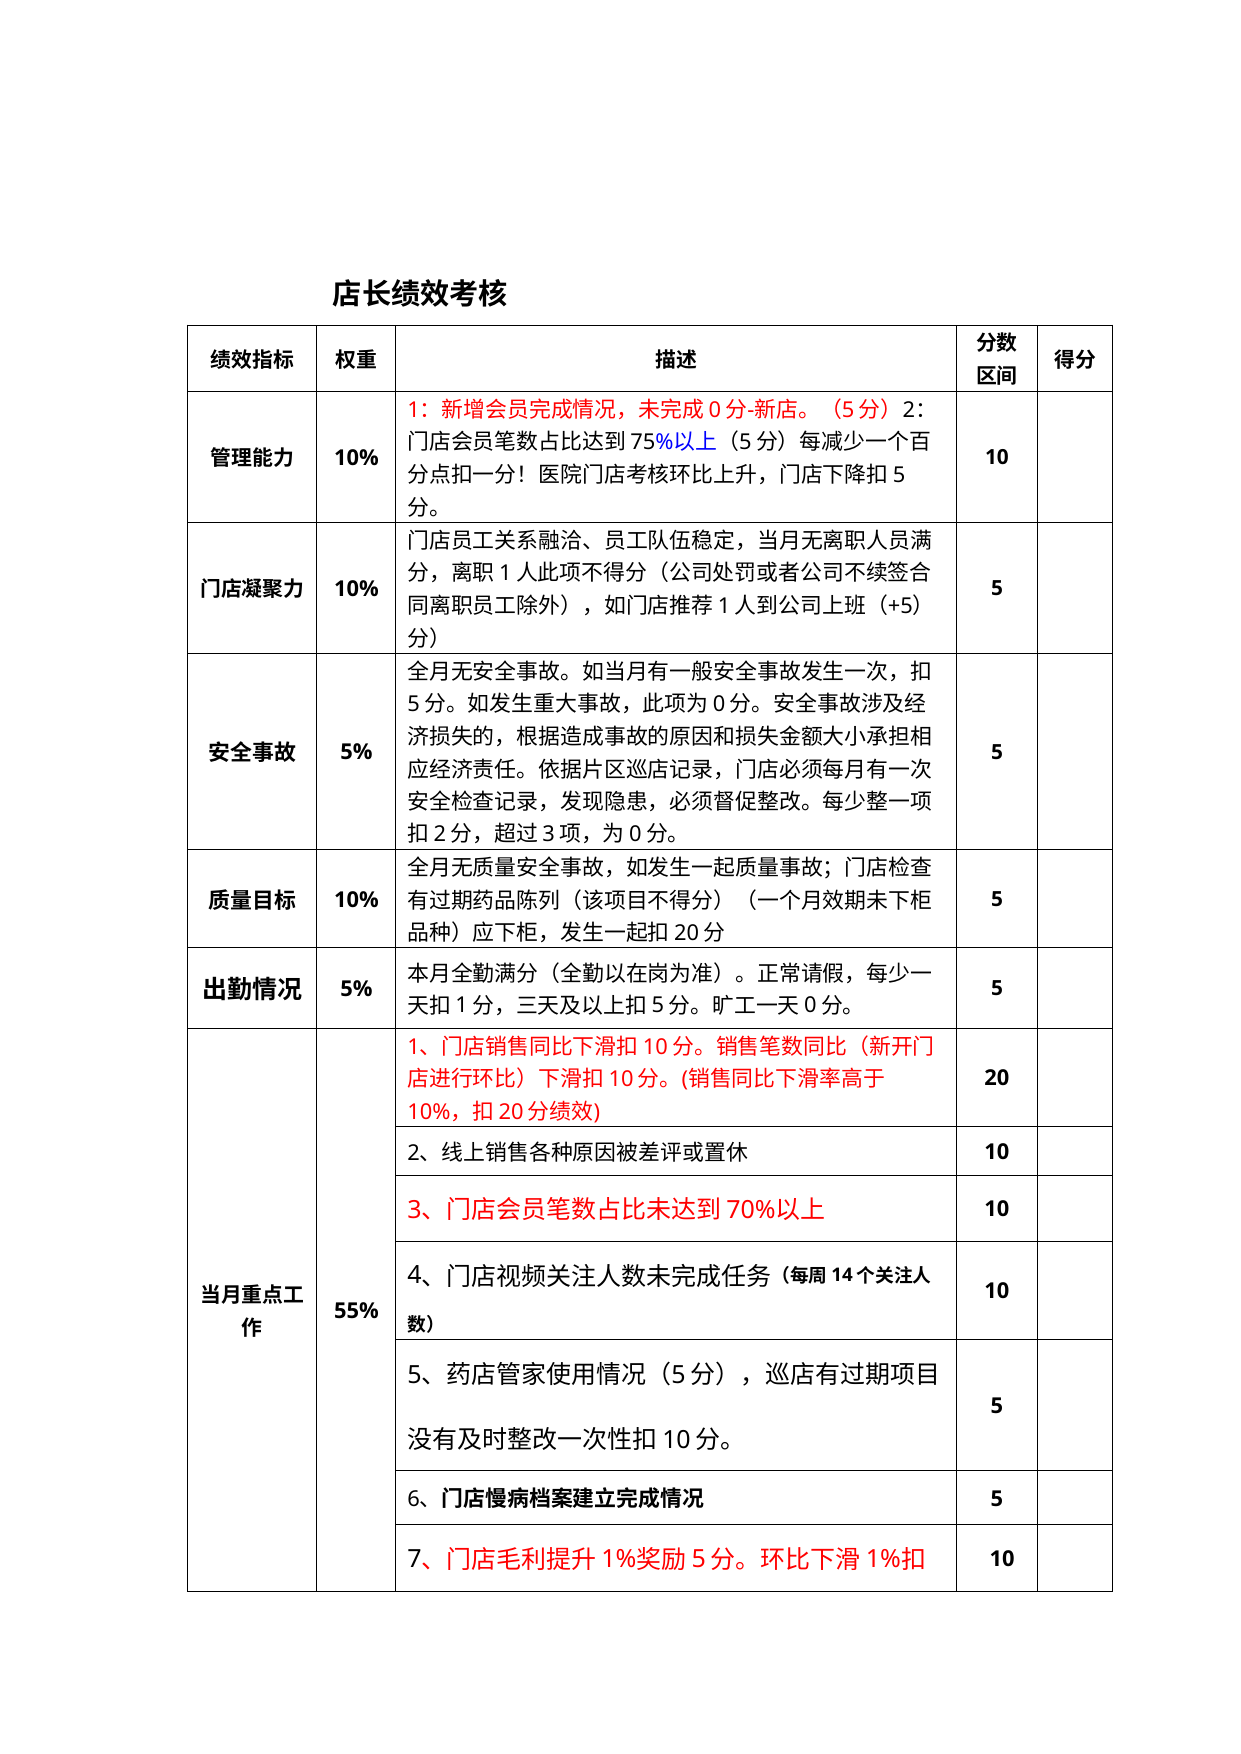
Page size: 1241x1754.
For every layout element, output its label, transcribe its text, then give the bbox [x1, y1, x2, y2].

table_cell 5 [957, 1340, 1037, 1470]
table_cell 全月无质量安全事故，如发生一起质量事故；门店检查有过期药品陈列（该项目不得分）（一个月效期未下柜品种）应下柜，发生一起扣20分 [396, 850, 956, 947]
table_cell [1038, 1340, 1112, 1470]
table_cell [1038, 1127, 1112, 1174]
table_cell 6、门店慢病档案建立完成情况 [396, 1471, 956, 1523]
table_cell 3、门店会员笔数占比未达到70%以上 [396, 1176, 956, 1241]
table_cell 门店员工关系融洽、员工队伍稳定，当月无离职人员满分，离职1人此项不得分（公司处罚或者公司不续签合同离职员工除外），如门店推荐1人到公司上班（+5）分） [396, 523, 956, 653]
table_cell 1、门店销售同比下滑扣10分。销售笔数同比（新开门店进行环比）下滑扣10分。(销售同比下滑率高于10%，扣20分绩效) [396, 1029, 956, 1126]
table_cell [1038, 1029, 1112, 1126]
table_cell 全月无安全事故。如当月有一般安全事故发生一次，扣5分。如发生重大事故，此项为0分。安全事故涉及经济损失的，根据造成事故的原因和损失金额大小承担相应经济责任。依据片区巡店记录，门店必须每月有一次安全检查记录，发现隐患，必须督促整改。每少整一项扣2分，超过3项，为0分。 [396, 654, 956, 849]
table_cell 5 [957, 850, 1037, 947]
table_cell 4、门店视频关注人数未完成任务（每周14个关注人数） [396, 1242, 956, 1339]
table_cell 5、药店管家使用情况（5分），巡店有过期项目没有及时整改一次性扣10分。 [396, 1340, 956, 1470]
table_header 绩效指标 [188, 326, 316, 391]
text 店长绩效考核 [187, 259, 1053, 324]
table_cell 质量目标 [188, 850, 316, 947]
table_header 权重 [317, 326, 395, 391]
table_cell 本月全勤满分（全勤以在岗为准）。正常请假，每少一天扣1分，三天及以上扣5分。旷工一天0分。 [396, 948, 956, 1027]
table_cell 10 [957, 1525, 1037, 1591]
table_header 得分 [1038, 326, 1112, 391]
table_header 描述 [396, 326, 956, 391]
table_cell 5% [317, 654, 395, 849]
table_cell [1038, 1471, 1112, 1523]
table_header 分数 区间 [957, 326, 1037, 391]
table_cell 5 [957, 948, 1037, 1027]
table_cell [1038, 1176, 1112, 1241]
table_cell 1：新增会员完成情况，未完成0分-新店。（5分）2：门店会员笔数占比达到75%以上（5分）每减少一个百分点扣一分！医院门店考核环比上升，门店下降扣5分。 [396, 392, 956, 522]
table_cell [1038, 850, 1112, 947]
table_cell 5% [317, 948, 395, 1027]
table_cell 5 [957, 1471, 1037, 1523]
table_cell [1038, 1525, 1112, 1591]
table_cell 安全事故 [188, 654, 316, 849]
table_cell 门店凝聚力 [188, 523, 316, 653]
table_cell 出勤情况 [188, 948, 316, 1027]
table_cell [1038, 654, 1112, 849]
table_cell 管理能力 [188, 392, 316, 522]
table_cell 20 [957, 1029, 1037, 1126]
table_cell 10 [957, 1127, 1037, 1174]
table_cell 10 [957, 1242, 1037, 1339]
table_cell [1038, 523, 1112, 653]
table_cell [396, 1525, 956, 1591]
table_cell [1038, 392, 1112, 522]
table_cell 10 [957, 1176, 1037, 1241]
table_cell 55% [317, 1029, 395, 1591]
table_cell [1038, 1242, 1112, 1339]
table_cell 10 [957, 392, 1037, 522]
table_cell 10% [317, 392, 395, 522]
table_cell [1038, 948, 1112, 1027]
table_cell 2、线上销售各种原因被差评或置休 [396, 1127, 956, 1174]
table_cell 5 [957, 523, 1037, 653]
table_cell 10% [317, 523, 395, 653]
table_cell 10% [317, 850, 395, 947]
table_cell 5 [957, 654, 1037, 849]
table_cell 当月重点工作 [188, 1029, 316, 1591]
